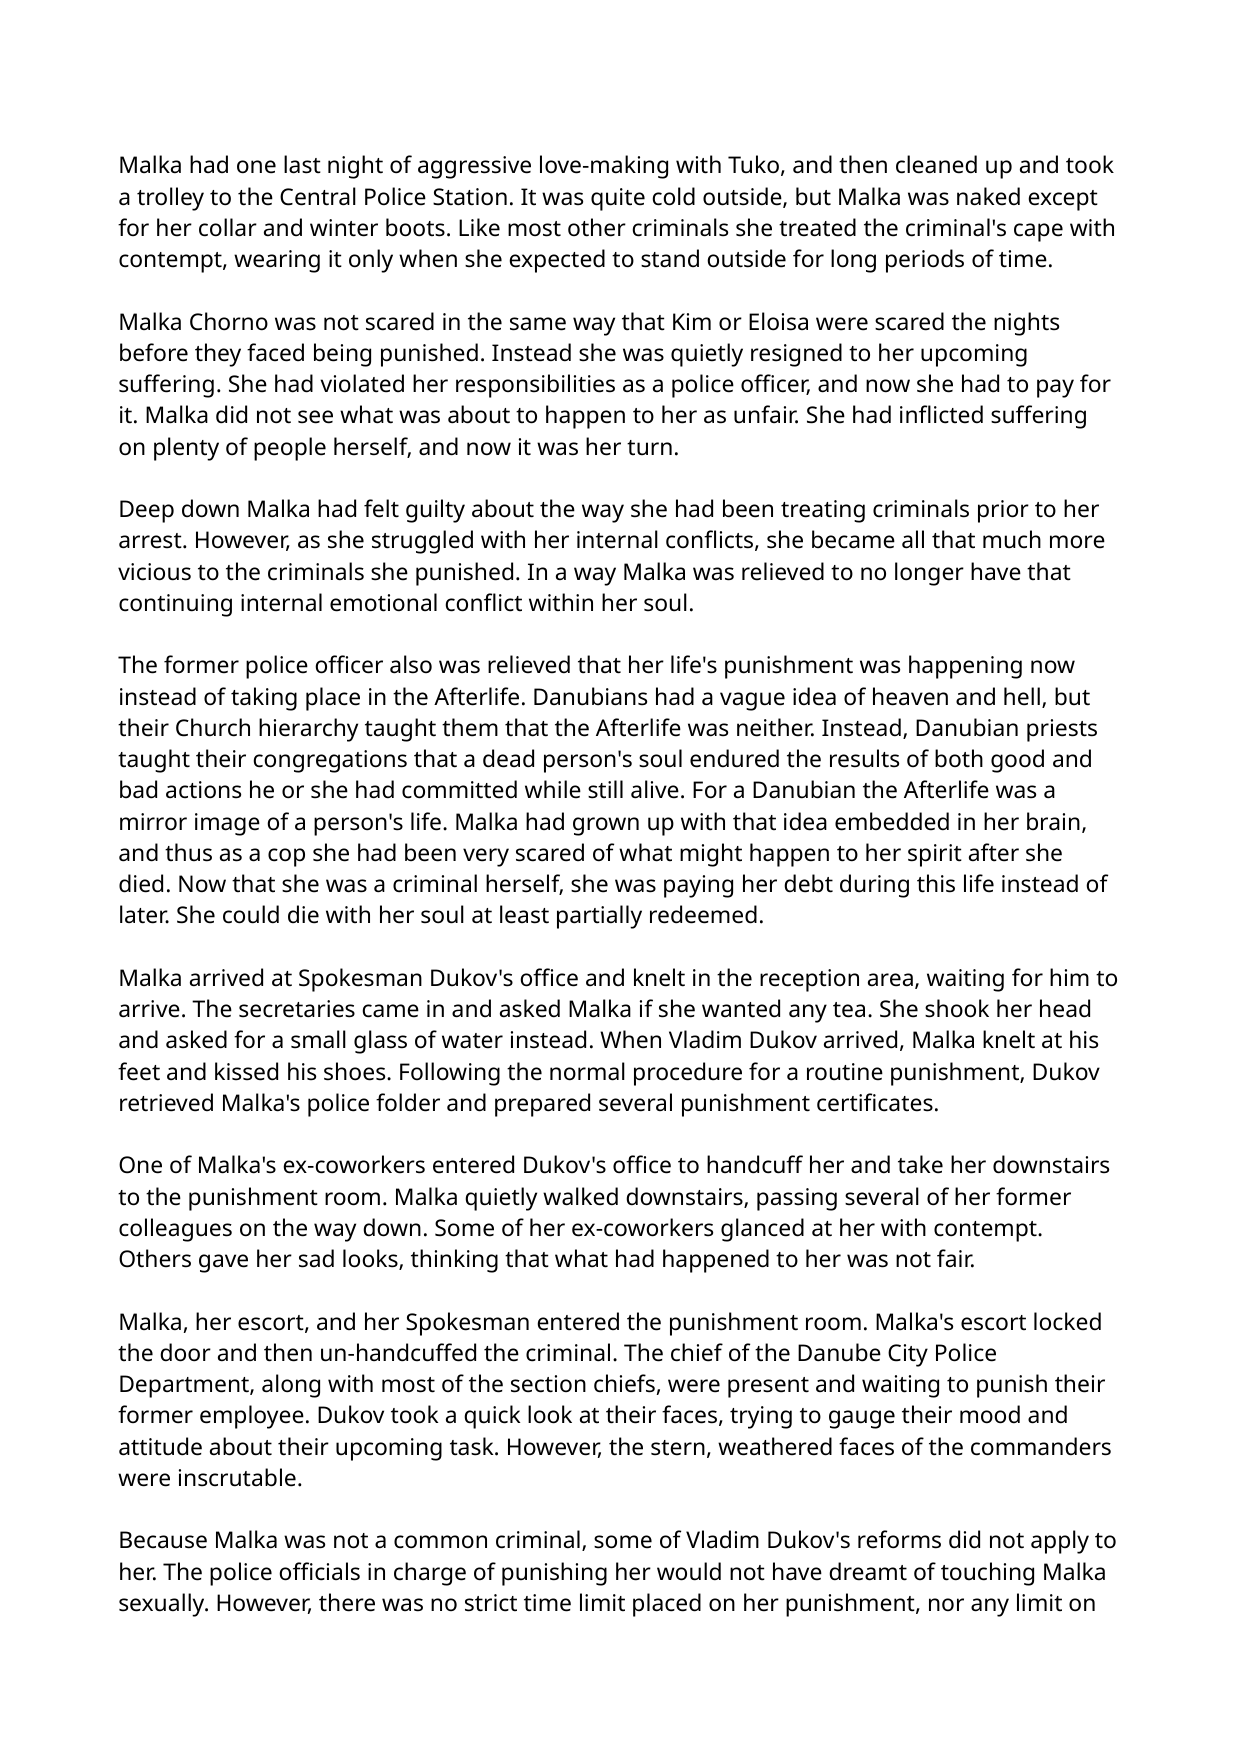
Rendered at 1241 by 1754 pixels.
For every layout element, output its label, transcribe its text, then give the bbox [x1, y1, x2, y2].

text Malka Chorno was not scared in the same way that Kim or Eloisa were scared the nights before they faced being punished. Instead she was quietly resigned to her upcoming suffering. She had violated her responsibilities as a police officer, and now she had to pay for it. Malka did not see what was about to happen to her as unfair. She had inflicted suffering on plenty of people herself, and now it was her turn. [118, 306, 1122, 462]
text Malka, her escort, and her Spokesman entered the punishment room. Malka's escort locked the door and then un-handcuffed the criminal. The chief of the Danube City Police Department, along with most of the section chiefs, were present and waiting to punish their former employee. Dukov took a quick look at their faces, trying to gauge their mood and attitude about their upcoming task. However, the stern, weathered faces of the commanders were inscrutable. [118, 1306, 1122, 1493]
text Malka arrived at Spokesman Dukov's office and knelt in the reception area, waiting for him to arrive. The secretaries came in and asked Malka if she wanted any tea. She shook her head and asked for a small glass of water instead. When Vladim Dukov arrived, Malka knelt at his feet and kissed his shoes. Following the normal procedure for a routine punishment, Dukov retrieved Malka's police folder and prepared several punishment certificates. [118, 962, 1122, 1118]
text Deep down Malka had felt guilty about the way she had been treating criminals prior to her arrest. However, as she struggled with her internal conflicts, she became all that much more vicious to the criminals she punished. In a way Malka was relieved to no longer have that continuing internal emotional conflict within her soul. [118, 493, 1122, 618]
text Malka had one last night of aggressive love-making with Tuko, and then cleaned up and took a trolley to the Central Police Station. It was quite cold outside, but Malka was naked except for her collar and winter boots. Like most other criminals she treated the criminal's cape with contempt, wearing it only when she expected to stand outside for long periods of time. [118, 149, 1122, 274]
text The former police officer also was relieved that her life's punishment was happening now instead of taking place in the Afterlife. Danubians had a vague idea of heaven and hell, but their Church hierarchy taught them that the Afterlife was neither. Instead, Danubian priests taught their congregations that a dead person's soul endured the results of both good and bad actions he or she had committed while still alive. For a Danubian the Afterlife was a mirror image of a person's life. Malka had grown up with that idea embedded in her brain, and thus as a cop she had been very scared of what might happen to her spirit after she died. Now that she was a criminal herself, she was paying her debt during this life instead of later. She could die with her soul at least partially redeemed. [118, 649, 1122, 931]
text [118, 1524, 1122, 1618]
text One of Malka's ex-coworkers entered Dukov's office to handcuff her and take her downstairs to the punishment room. Malka quietly walked downstairs, passing several of her former colleagues on the way down. Some of her ex-coworkers glanced at her with contempt. Others gave her sad looks, thinking that what had happened to her was not fair. [118, 1149, 1122, 1274]
